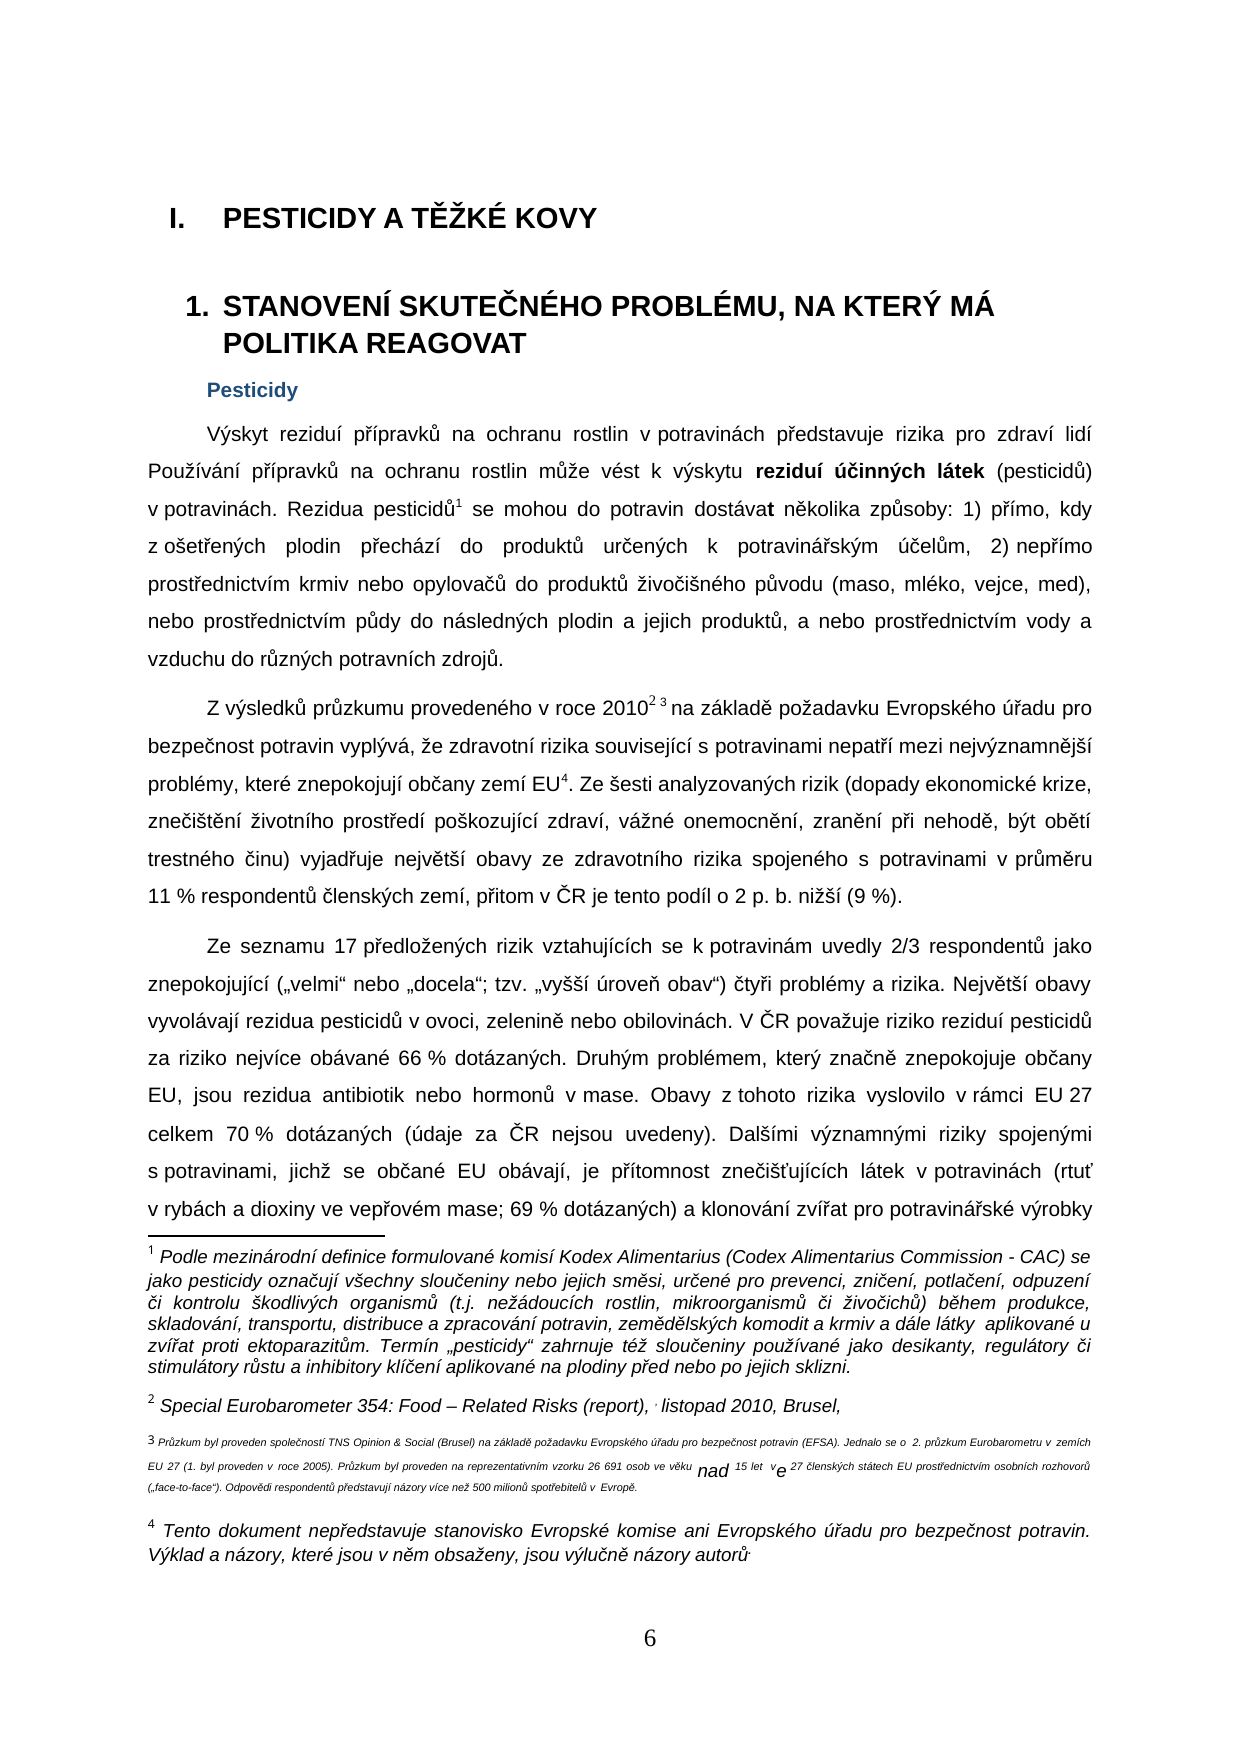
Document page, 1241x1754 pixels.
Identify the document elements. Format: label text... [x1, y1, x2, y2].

subtitle Stanovení skutečného problému, na který má politika reagovat [185, 285, 1093, 360]
text Výskyt reziduí přípravků na ochranu rostlin v potravinách představuje rizika pro zdraví lidí Používání přípravků na ochranu rostlin může vést k výskytu reziduí účinných látek (pesticidů) v potravinách. Rezidua pesticidů se mohou do potravin dostávat několika způsoby: 1) přímo, kdy z ošetřených plodin přechází do produktů určených k potravinářským účelům, 2) nepřímo prostřednictvím krmiv nebo opylovačů do produktů živočišného původu (maso, mléko, vejce, med), nebo prostřednictvím půdy do následných plodin a jejich produktů, a nebo prostřednictvím vody a vzduchu do různých potravních zdrojů. [148, 408, 1093, 671]
text Ze seznamu 17 předložených rizik vztahujících se k potravinám uvedly 2/3 respondentů jako znepokojující („velmi“ nebo „docela“; tzv. „vyšší úroveň obav“) čtyři problémy a rizika. Největší obavy vyvolávají rezidua pesticidů v ovoci, zelenině nebo obilovinách. V ČR považuje riziko reziduí pesticidů za riziko nejvíce obávané 66 % dotázaných. Druhým problémem, který značně znepokojuje občany EU, jsou rezidua antibiotik nebo hormonů v mase. Obavy z tohoto rizika vyslovilo v rámci EU 27 celkem 70 % dotázaných (údaje za ČR nejsou uvedeny). Dalšími významnými riziky spojenými s potravinami, jichž se občané EU obávají, je přítomnost znečišťujících látek v potravinách (rtuť v rybách a dioxiny ve vepřovém mase; 69 % dotázaných) a klonování zvířat pro potravinářské výrobky (65 % respondentů). Čtyři výše jmenovaná rizika uvádějí dotázaní i při tzv. spontánní znalosti. Do tzv. „střední úrovně obav“ občanů spojených s potravinami spadají kvalita a čerstvost potravin, aditiva v potravinách a nápojích (barvy, konzervační látky, příchutě), otrava potravin z baktérií (salmonela, listeria aj.), nové viry u zvířat (ptačí chřipka), látky obsažené v plastech, onemocnění související s výživou (cukrovka aj.). [148, 921, 1093, 1221]
text Z výsledků průzkumu provedeného v roce 2010 na základě požadavku Evropského úřadu pro bezpečnost potravin vyplývá, že zdravotní rizika související s potravinami nepatří mezi nejvýznamnější problémy, které znepokojují občany zemí EU. Ze šesti analyzovaných rizik (dopady ekonomické krize, znečištění životního prostředí poškozující zdraví, vážné onemocnění, zranění při nehodě, být obětí trestného činu) vyjadřuje největší obavy ze zdravotního rizika spojeného s potravinami v průměru 11 % respondentů členských zemí, přitom v ČR je tento podíl o 2 p. b. nižší (9 %). [148, 683, 1093, 908]
subtitle Pesticidy a těžké kovy [185, 198, 1093, 235]
subtitle Pesticidy [148, 364, 1093, 402]
